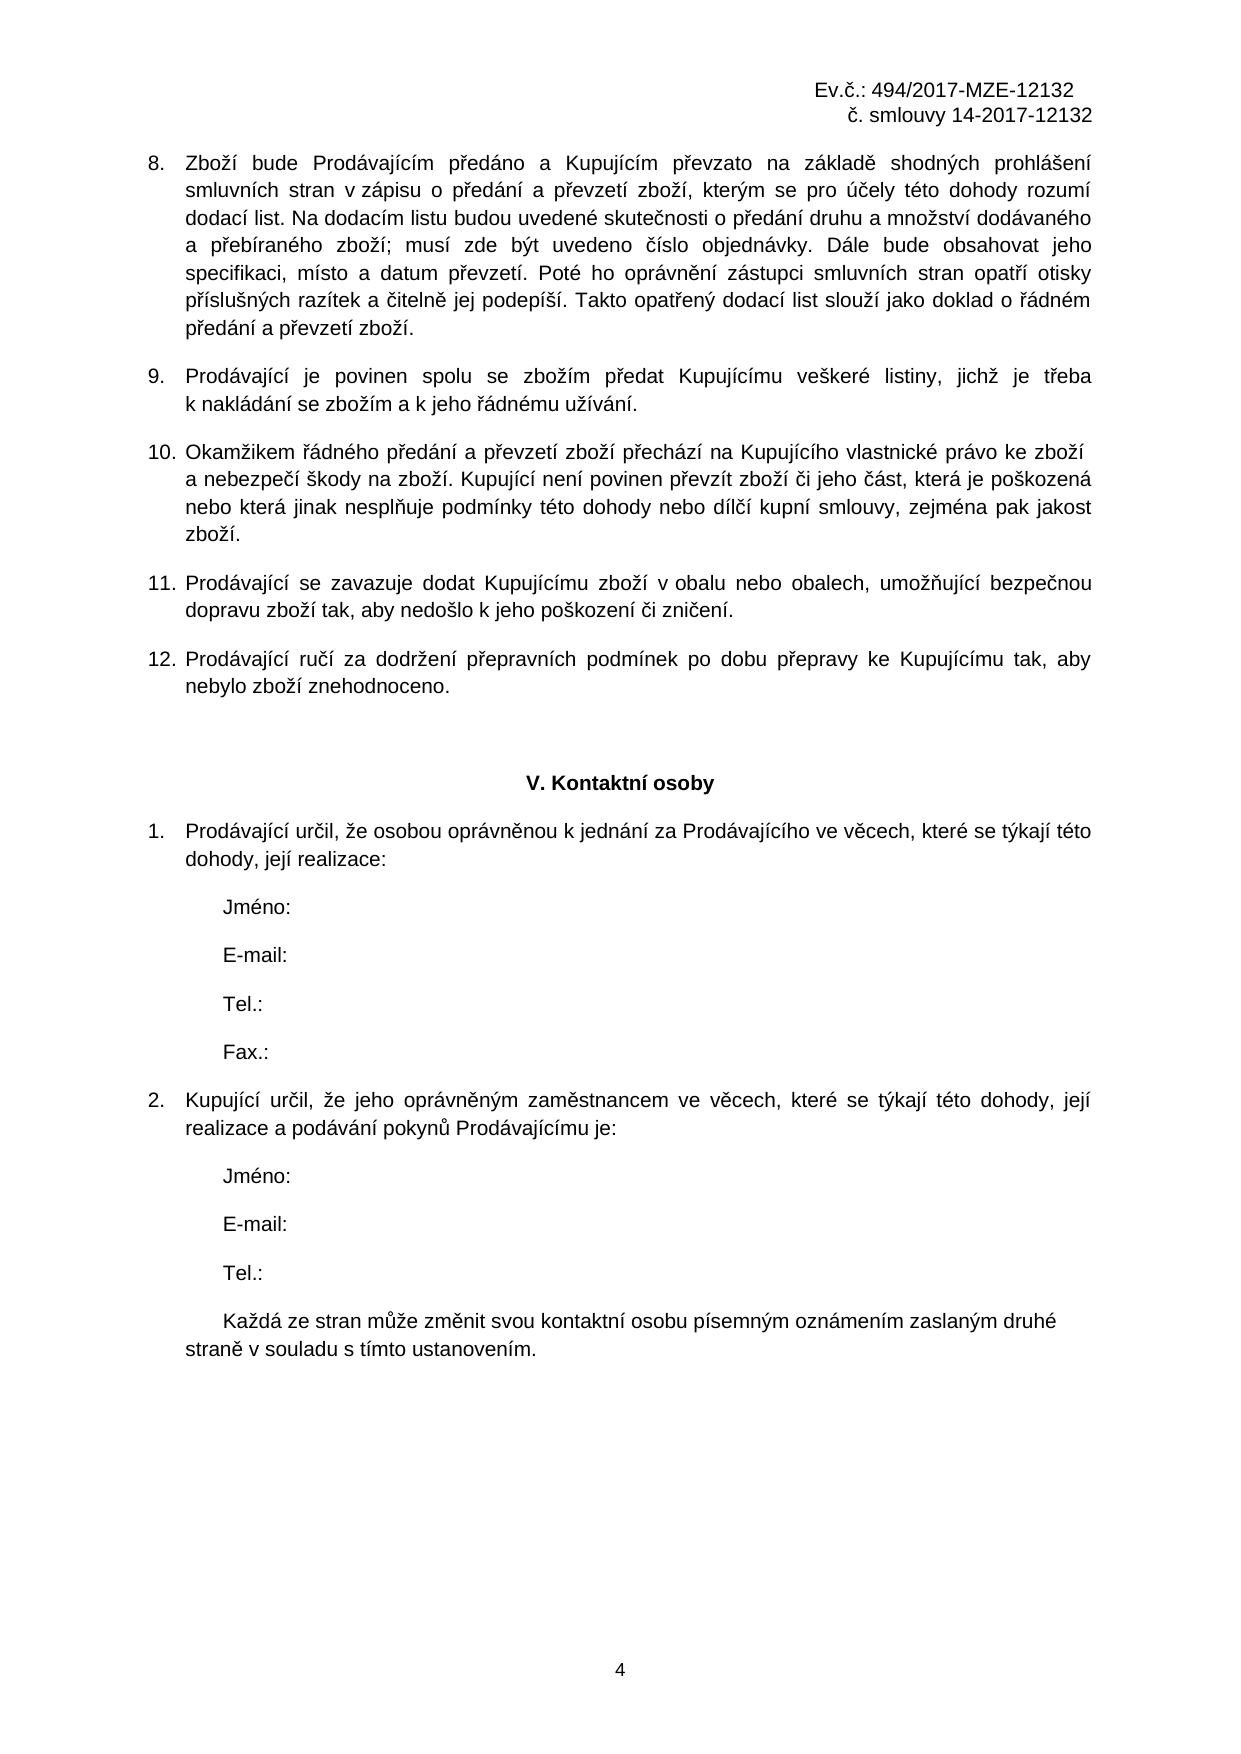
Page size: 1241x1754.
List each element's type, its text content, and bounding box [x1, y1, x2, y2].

text Tel.: [185, 1261, 1093, 1284]
text E-mail: [185, 1212, 1093, 1236]
list Prodávající určil, že osobou oprávněnou k jednání za Prodávajícího ve věcech, které se týkají této dohody, její realizace: [148, 819, 1093, 870]
text Každá ze stran může změnit svou kontaktní osobu písemným oznámením zaslaným druhé straně v souladu s tímto ustanovením. [185, 1309, 1093, 1360]
text E-mail: [185, 943, 1093, 967]
list Prodávající je povinen spolu se zbožím předat Kupujícímu veškeré listiny, jichž je třeba k nakládání se zbožím a k jeho řádnému užívání. [148, 364, 1093, 415]
text V. Kontaktní osoby [148, 771, 1093, 794]
text Fax.: [185, 1040, 1093, 1064]
list Prodávající se zavazuje dodat Kupujícímu zboží v obalu nebo obalech, umožňující bezpečnou dopravu zboží tak, aby nedošlo k jeho poškození či zničení. [148, 571, 1093, 622]
list Okamžikem řádného předání a převzetí zboží přechází na Kupujícího vlastnické právo ke zboží a nebezpečí škody na zboží. Kupující není povinen převzít zboží či jeho část, která je poškozená nebo která jinak nesplňuje podmínky této dohody nebo dílčí kupní smlouvy, zejména pak jakost zboží. [148, 440, 1093, 546]
text Jméno: [185, 1164, 1093, 1188]
text Jméno: [185, 895, 1093, 919]
text Tel.: [185, 991, 1093, 1015]
list Zboží bude Prodávajícím předáno a Kupujícím převzato na základě shodných prohlášení smluvních stran v zápisu o předání a převzetí zboží, kterým se pro účely této dohody rozumí dodací list. Na dodacím listu budou uvedené skutečnosti o předání druhu a množství dodávaného a přebíraného zboží; musí zde být uvedeno číslo objednávky. Dále bude obsahovat jeho specifikaci, místo a datum převzetí. Poté ho oprávnění zástupci smluvních stran opatří otisky příslušných razítek a čitelně jej podepíší. Takto opatřený dodací list slouží jako doklad o řádném předání a převzetí zboží. [148, 151, 1093, 339]
list Prodávající ručí za dodržení přepravních podmínek po dobu přepravy ke Kupujícímu tak, aby nebylo zboží znehodnoceno. [148, 646, 1093, 698]
list Kupující určil, že jeho oprávněným zaměstnancem ve věcech, které se týkají této dohody, její realizace a podávání pokynů Prodávajícímu je: [148, 1088, 1093, 1139]
